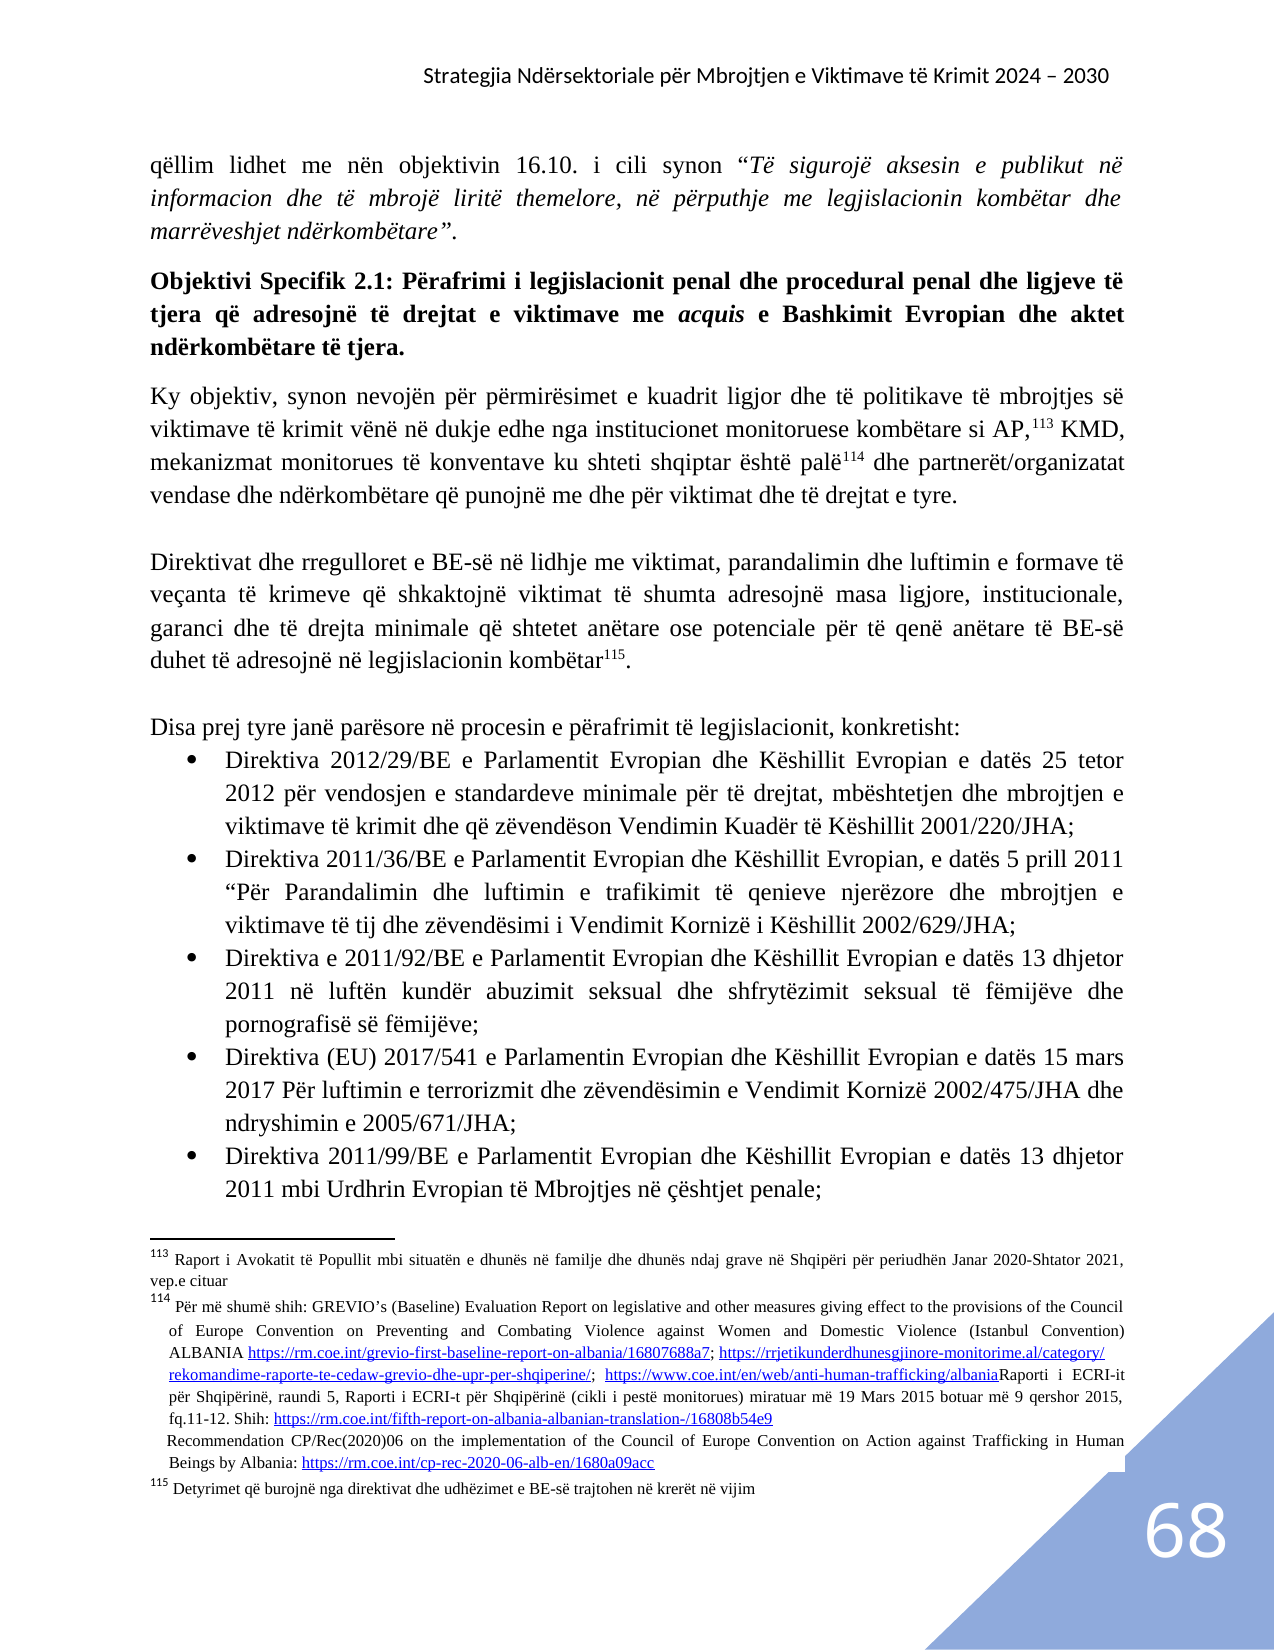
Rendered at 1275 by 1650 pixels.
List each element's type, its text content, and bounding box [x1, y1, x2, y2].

list Direktiva 2012/29/BE e Parlamentit Evropian dhe Këshillit Evropian e datës 25 tetor 2012 për vendosjen e standardeve minimale për të drejtat, mbështetjen dhe mbrojtjen e viktimave të krimit dhe që zëvendëson Vendimin Kuadër të Këshillit 2001/220/JHA; [187, 745, 1125, 839]
text Objektivi Specifik 2.1: Përafrimi i legjislacionit penal dhe procedural penal dhe ligjeve të tjera që adresojnë të drejtat e viktimave me acquis e Bashkimit Evropian dhe aktet ndërkombëtare të tjera. [150, 266, 1125, 361]
list Direktiva e 2011/92/BE e Parlamentit Evropian dhe Këshillit Evropian e datës 13 dhjetor 2011 në luftën kundër abuzimit seksual dhe shfrytëzimit seksual të fëmijëve dhe pornografisë së fëmijëve; [187, 943, 1125, 1038]
list Direktiva 2011/36/BE e Parlamentit Evropian dhe Këshillit Evropian, e datës 5 prill 2011 “Për Parandalimin dhe luftimin e trafikimit të qenieve njerëzore dhe mbrojtjen e viktimave të tij dhe zëvendësimi i Vendimit Kornizë i Këshillit 2002/629/JHA; [187, 844, 1125, 938]
text Ky objektiv, synon nevojën për përmirësimet e kuadrit ligjor dhe të politikave të mbrojtjes së viktimave të krimit vënë në dukje edhe nga institucionet monitoruese kombëtare si AP, KMD, mekanizmat monitorues të konventave ku shteti shqiptar është palë dhe partnerët/organizatat vendase dhe ndërkombëtare që punojnë me dhe për viktimat dhe të drejtat e tyre. [150, 381, 1125, 509]
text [150, 150, 1125, 245]
text Direktivat dhe rregulloret e BE-së në lidhje me viktimat, parandalimin dhe luftimin e formave të veçanta të krimeve që shkaktojnë viktimat të shumta adresojnë masa ligjore, institucionale, garanci dhe të drejta minimale që shtetet anëtare ose potenciale për të qenë anëtare të BE-së duhet të adresojnë në legjislacionin kombëtar. [150, 547, 1125, 674]
list Direktiva 2011/99/BE e Parlamentit Evropian dhe Këshillit Evropian e datës 13 dhjetor 2011 mbi Urdhrin Evropian të Mbrojtjes në çështjet penale; [187, 1141, 1125, 1203]
text Disa prej tyre janë parësore në procesin e përafrimit të legjislacionit, konkretisht: [150, 712, 1125, 740]
list Direktiva (EU) 2017/541 e Parlamentin Evropian dhe Këshillit Evropian e datës 15 mars 2017 Për luftimin e terrorizmit dhe zëvendësimin e Vendimit Kornizë 2002/475/JHA dhe ndryshimin e 2005/671/JHA; [187, 1042, 1125, 1137]
